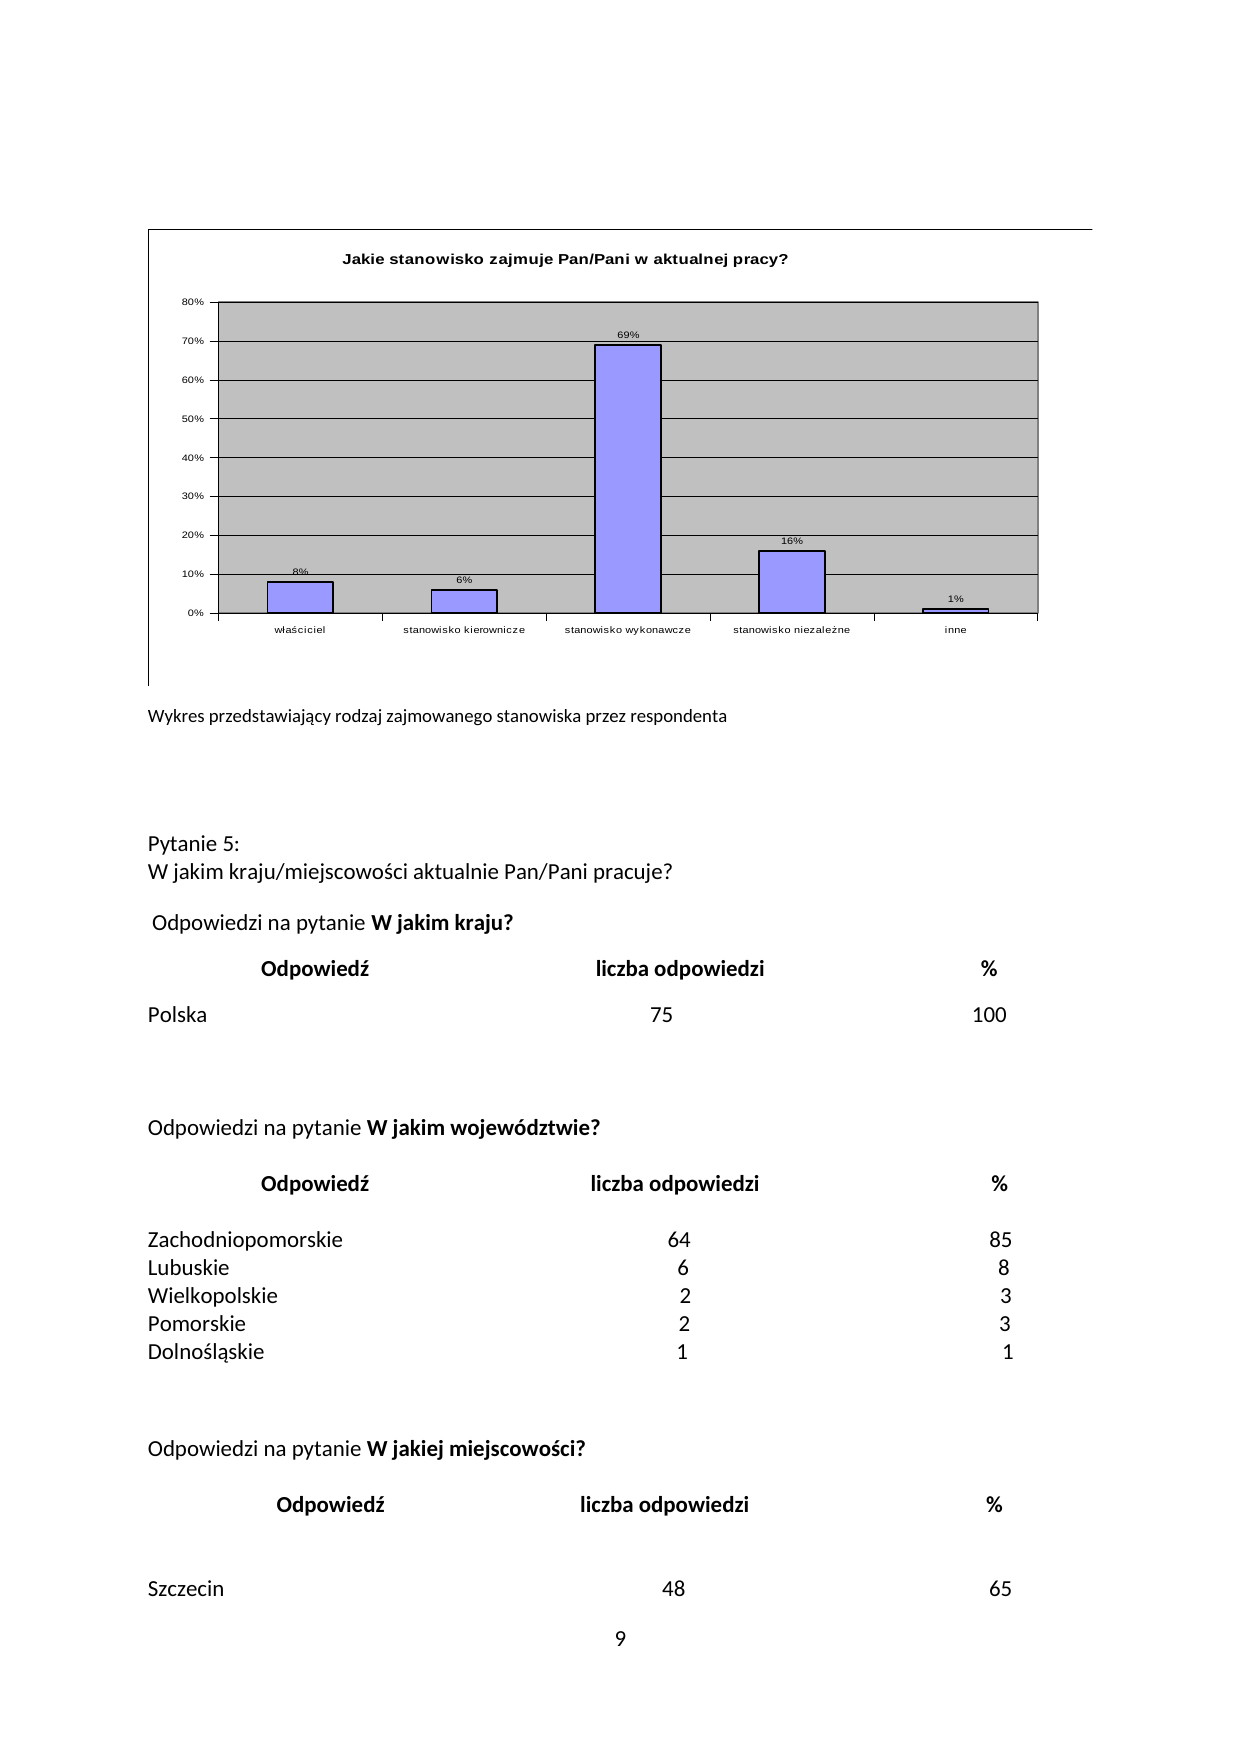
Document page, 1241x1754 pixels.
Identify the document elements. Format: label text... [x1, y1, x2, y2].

text W jakim kraju/miejscowości aktualnie Pan/Pani pracuje? [148, 857, 1093, 885]
text Odpowiedź liczba odpowiedzi % [148, 954, 1093, 982]
text Polska 75 100 [148, 1001, 1093, 1028]
text Pomorskie 2 3 [148, 1309, 1093, 1337]
text Wielkopolskie 2 3 [148, 1281, 1093, 1309]
text Odpowiedź liczba odpowiedzi % [148, 1169, 1093, 1197]
text Dolnośląskie 1 1 [148, 1337, 1093, 1365]
text Wykres przedstawiający rodzaj zajmowanego stanowiska przez respondenta [148, 704, 1093, 727]
text Lubuskie 6 8 [148, 1253, 1093, 1281]
text Odpowiedzi na pytanie W jakim województwie? [148, 1113, 1093, 1141]
text Pytanie 5: [148, 829, 1093, 857]
text Odpowiedzi na pytanie W jakim kraju? [148, 908, 1093, 936]
text Szczecin 48 65 [148, 1574, 1093, 1602]
text Odpowiedzi na pytanie W jakiej miejscowości? [148, 1434, 1093, 1462]
text Zachodniopomorskie 64 85 [148, 1225, 1093, 1253]
text Odpowiedź liczba odpowiedzi % [148, 1490, 1093, 1518]
